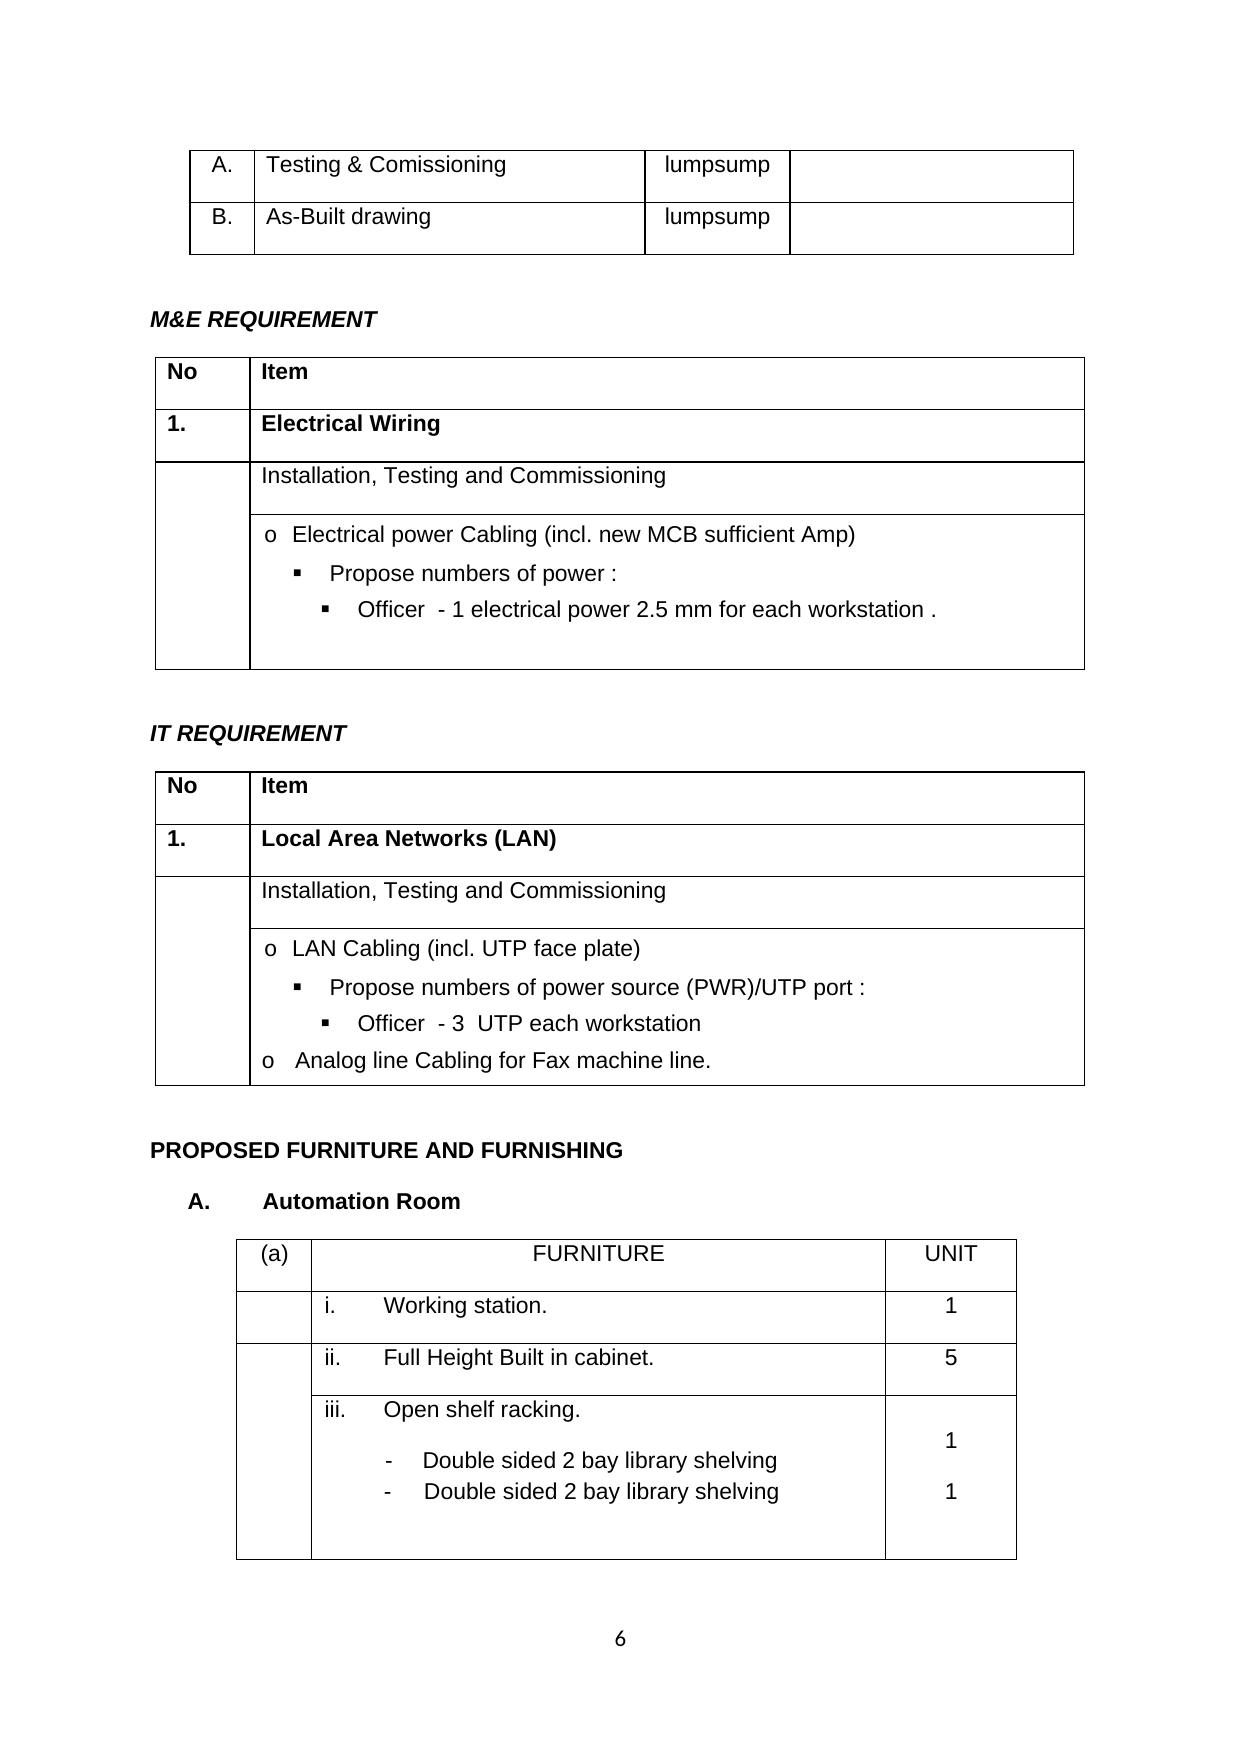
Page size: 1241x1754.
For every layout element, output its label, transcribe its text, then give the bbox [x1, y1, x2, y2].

table_cell [237, 1344, 311, 1559]
table_cell 1. [156, 825, 249, 876]
table_header Item [251, 773, 1084, 823]
table_cell 1 [886, 1292, 1016, 1343]
table_cell Installation, Testing and Commissioning [251, 463, 1084, 513]
table_cell [156, 463, 249, 669]
table_header UNIT [886, 1240, 1016, 1291]
table_cell [791, 151, 1073, 202]
table_header FURNITURE [312, 1240, 885, 1291]
text M&E REQUIREMENT [150, 306, 1090, 333]
text PROPOSED FURNITURE AND FURNISHING [150, 1137, 1090, 1163]
table_cell Working station. [312, 1292, 885, 1343]
table_cell Electrical Wiring [251, 410, 1084, 461]
table_cell Installation, Testing and Commissioning [251, 877, 1084, 928]
table_header No [156, 358, 249, 409]
text IT REQUIREMENT [150, 720, 1090, 747]
table_cell Testing & Comissioning [255, 151, 644, 202]
table_cell 1. [156, 410, 249, 461]
table_cell Electrical power Cabling (incl. new MCB sufficient Amp) Propose numbers of power : Officer - 1 electrical power 2.5 mm for each workstation . [251, 515, 1084, 669]
table_header No [156, 773, 249, 823]
table_cell lumpsump [646, 151, 789, 202]
list Automation Room [187, 1188, 1090, 1214]
table_cell As-Built drawing [255, 203, 644, 254]
table_header Item [251, 358, 1084, 409]
table_cell [156, 877, 249, 1085]
table_cell Local Area Networks (LAN) [251, 825, 1084, 876]
table_cell [791, 203, 1073, 254]
table_cell LAN Cabling (incl. UTP face plate) Propose numbers of power source (PWR)/UTP port : Officer - 3 UTP each workstation Analog line Cabling for Fax machine line. [251, 929, 1084, 1085]
table_cell Full Height Built in cabinet. [312, 1344, 885, 1395]
table_cell lumpsump [646, 203, 789, 254]
table_cell 1 1 [886, 1396, 1016, 1559]
table_cell B. [191, 203, 254, 254]
table_cell 5 [886, 1344, 1016, 1395]
table_cell A. [191, 151, 254, 202]
table_cell Open shelf racking. Double sided 2 bay library shelving Double sided 2 bay library shelving [312, 1396, 885, 1559]
table_header (a) [237, 1240, 311, 1291]
table_cell [237, 1292, 311, 1343]
